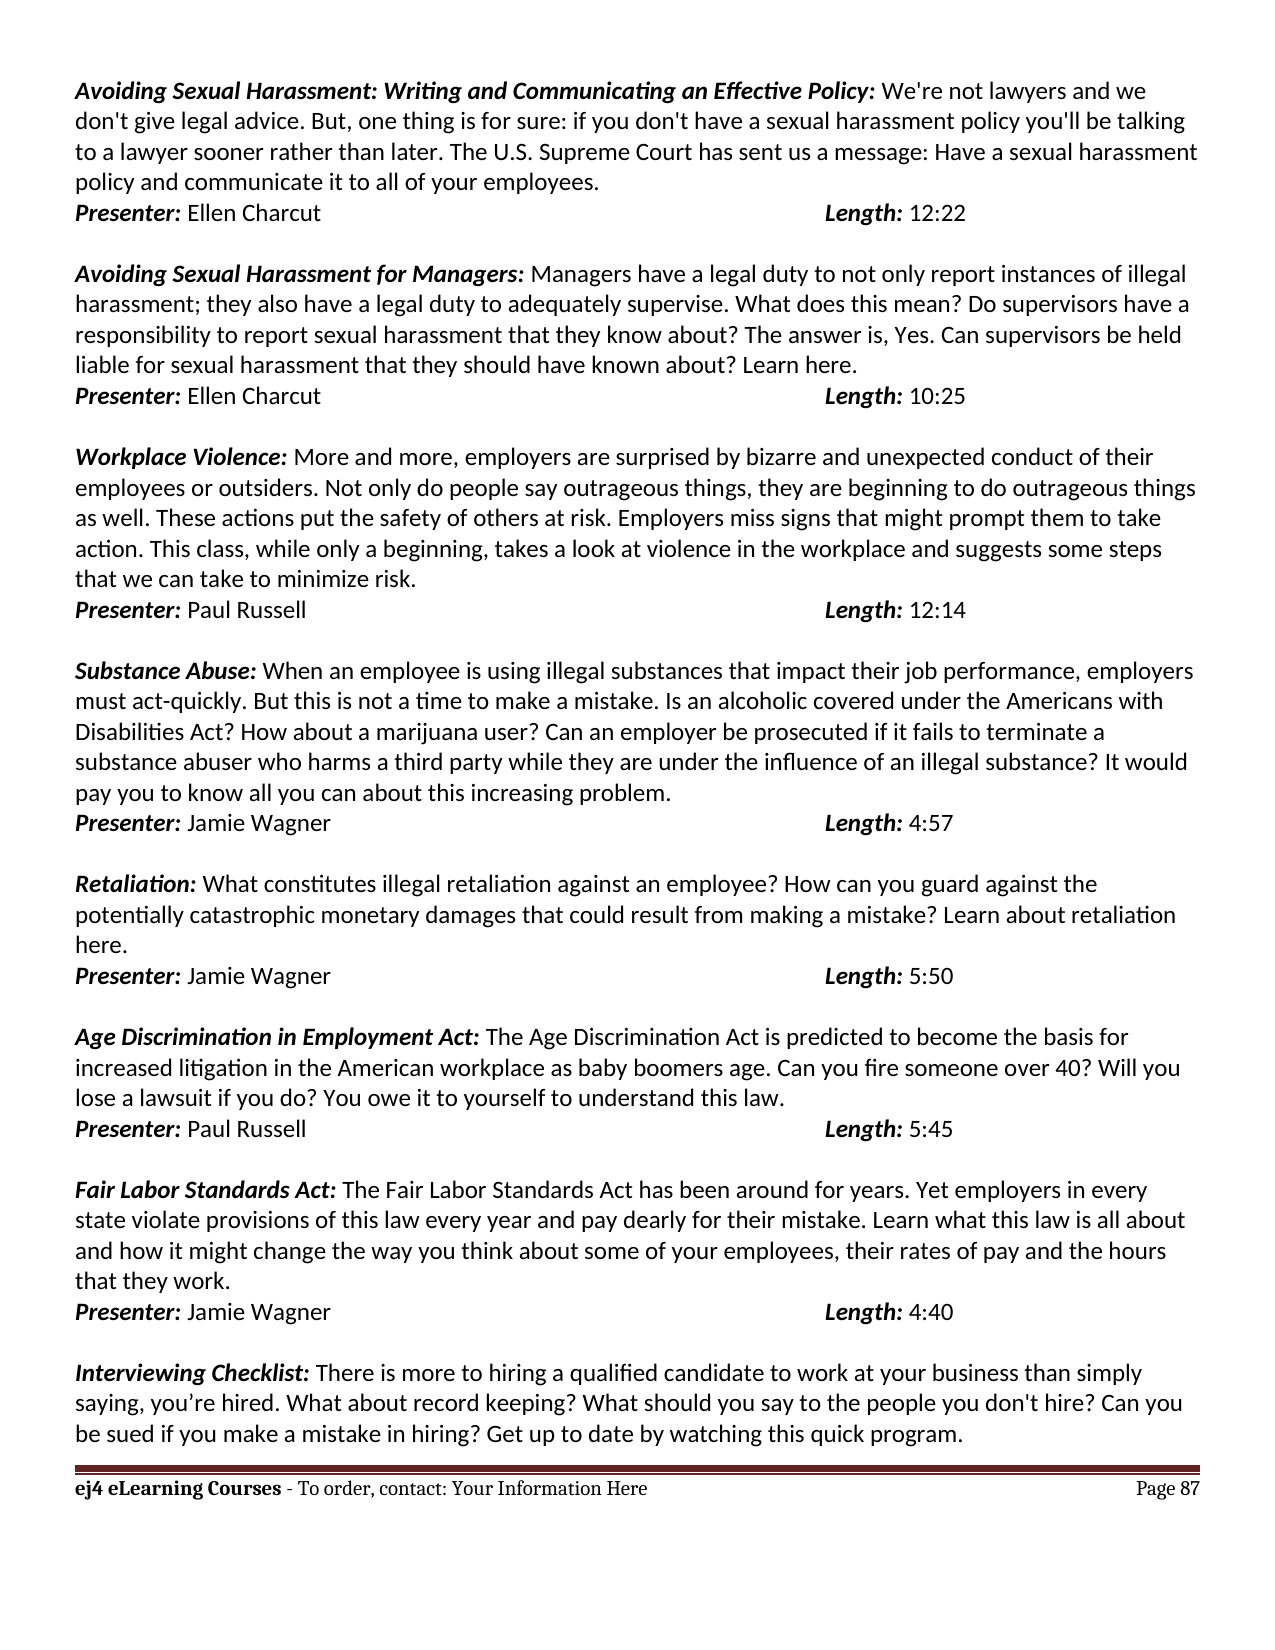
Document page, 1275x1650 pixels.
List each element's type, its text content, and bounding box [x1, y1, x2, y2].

text Avoiding Sexual Harassment for Managers: Managers have a legal duty to not only report instances of illegal harassment; they also have a legal duty to adequately supervise. What does this mean? Do supervisors have a responsibility to report sexual harassment that they know about? The answer is, Yes. Can supervisors be held liable for sexual harassment that they should have known about? Learn here. [75, 258, 1200, 380]
text Avoiding Sexual Harassment: Writing and Communicating an Effective Policy: We're not lawyers and we don't give legal advice. But, one thing is for sure: if you don't have a sexual harassment policy you'll be talking to a lawyer sooner rather than later. The U.S. Supreme Court has sent us a message: Have a sexual harassment policy and communicate it to all of your employees. [75, 75, 1200, 197]
text Presenter: Jamie Wagner Length: 5:50 [75, 960, 1200, 991]
text Workplace Violence: More and more, employers are surprised by bizarre and unexpected conduct of their employees or outsiders. Not only do people say outrageous things, they are beginning to do outrageous things as well. These actions put the safety of others at risk. Employers miss signs that might prompt them to take action. This class, while only a beginning, takes a look at violence in the workplace and suggests some steps that we can take to minimize risk. [75, 441, 1200, 594]
text Fair Labor Standards Act: The Fair Labor Standards Act has been around for years. Yet employers in every state violate provisions of this law every year and pay dearly for their mistake. Learn what this law is all about and how it might change the way you think about some of your employees, their rates of pay and the hours that they work. [75, 1174, 1200, 1296]
text Presenter: Jamie Wagner Length: 4:40 [75, 1296, 1200, 1326]
text Age Discrimination in Employment Act: The Age Discrimination Act is predicted to become the basis for increased litigation in the American workplace as baby boomers age. Can you fire someone over 40? Will you lose a lawsuit if you do? You owe it to yourself to understand this law. [75, 1021, 1200, 1113]
text Interviewing Checklist: There is more to hiring a qualified candidate to work at your business than simply saying, you’re hired. What about record keeping? What should you say to the people you don't hire? Can you be sued if you make a mistake in hiring? Get up to date by watching this quick program. [75, 1357, 1200, 1448]
text Presenter: Ellen Charcut Length: 12:22 [75, 197, 1200, 228]
text Presenter: Paul Russell Length: 12:14 [75, 594, 1200, 624]
text Retaliation: What constitutes illegal retaliation against an employee? How can you guard against the potentially catastrophic monetary damages that could result from making a mistake? Learn about retaliation here. [75, 868, 1200, 960]
text Presenter: Ellen Charcut Length: 10:25 [75, 380, 1200, 411]
text Presenter: Paul Russell Length: 5:45 [75, 1113, 1200, 1143]
text Presenter: Jamie Wagner Length: 4:57 [75, 807, 1200, 838]
text Substance Abuse: When an employee is using illegal substances that impact their job performance, employers must act-quickly. But this is not a time to make a mistake. Is an alcoholic covered under the Americans with Disabilities Act? How about a marijuana user? Can an employer be prosecuted if it fails to terminate a substance abuser who harms a third party while they are under the influence of an illegal substance? It would pay you to know all you can about this increasing problem. [75, 655, 1200, 807]
